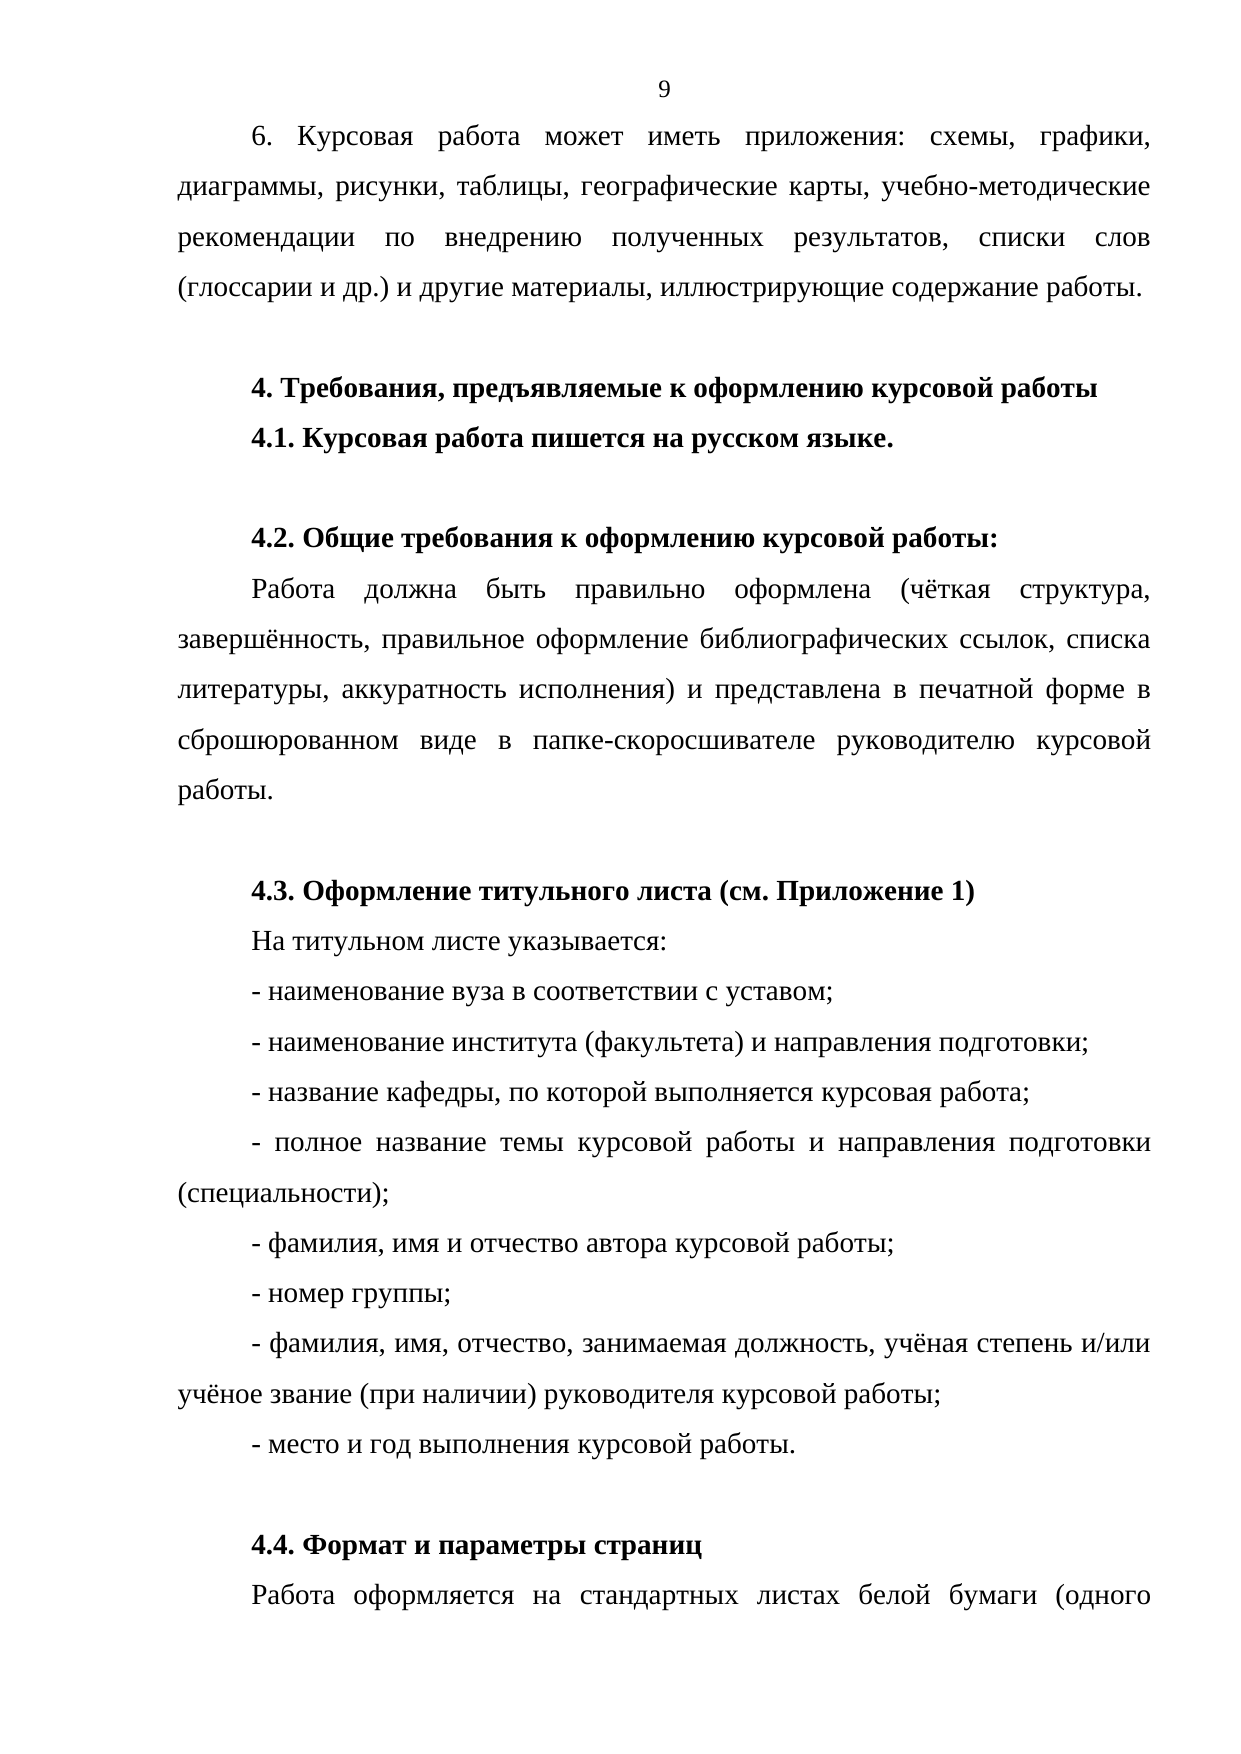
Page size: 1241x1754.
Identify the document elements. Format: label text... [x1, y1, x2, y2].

text 6. Курсовая работа может иметь приложения: схемы, графики, диаграммы, рисунки, таблицы, географические карты, учебно-методические рекомендации по внедрению полученных результатов, списки слов (глоссарии и др.) и другие материалы, иллюстрирующие содержание работы. [177, 118, 1152, 303]
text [177, 1577, 1152, 1611]
text - номер группы; [177, 1275, 1152, 1309]
text 4.3. Оформление титульного листа (см. Приложение 1) [177, 873, 1152, 906]
text 4.4. Формат и параметры страниц [177, 1527, 1152, 1560]
text - место и год выполнения курсовой работы. [177, 1426, 1152, 1460]
text 4. Требования, предъявляемые к оформлению курсовой работы [177, 370, 1152, 403]
text - фамилия, имя и отчество автора курсовой работы; [177, 1225, 1152, 1258]
text Работа должна быть правильно оформлена (чёткая структура, завершённость, правильное оформление библиографических ссылок, списка литературы, аккуратность исполнения) и представлена в печатной форме в сброшюрованном виде в папке-скоросшивателе руководителю курсовой работы. [177, 571, 1152, 806]
text - наименование вуза в соответствии с уставом; [177, 973, 1152, 1007]
text 4.1. Курсовая работа пишется на русском языке. [177, 420, 1152, 453]
text - фамилия, имя, отчество, занимаемая должность, учёная степень и/или учёное звание (при наличии) руководителя курсовой работы; [177, 1326, 1152, 1409]
text - полное название темы курсовой работы и направления подготовки (специальности); [177, 1124, 1152, 1208]
text 4.2. Общие требования к оформлению курсовой работы: [177, 521, 1152, 554]
text - название кафедры, по которой выполняется курсовая работа; [177, 1074, 1152, 1108]
text На титульном листе указывается: [177, 923, 1152, 957]
text - наименование института (факультета) и направления подготовки; [177, 1024, 1152, 1057]
